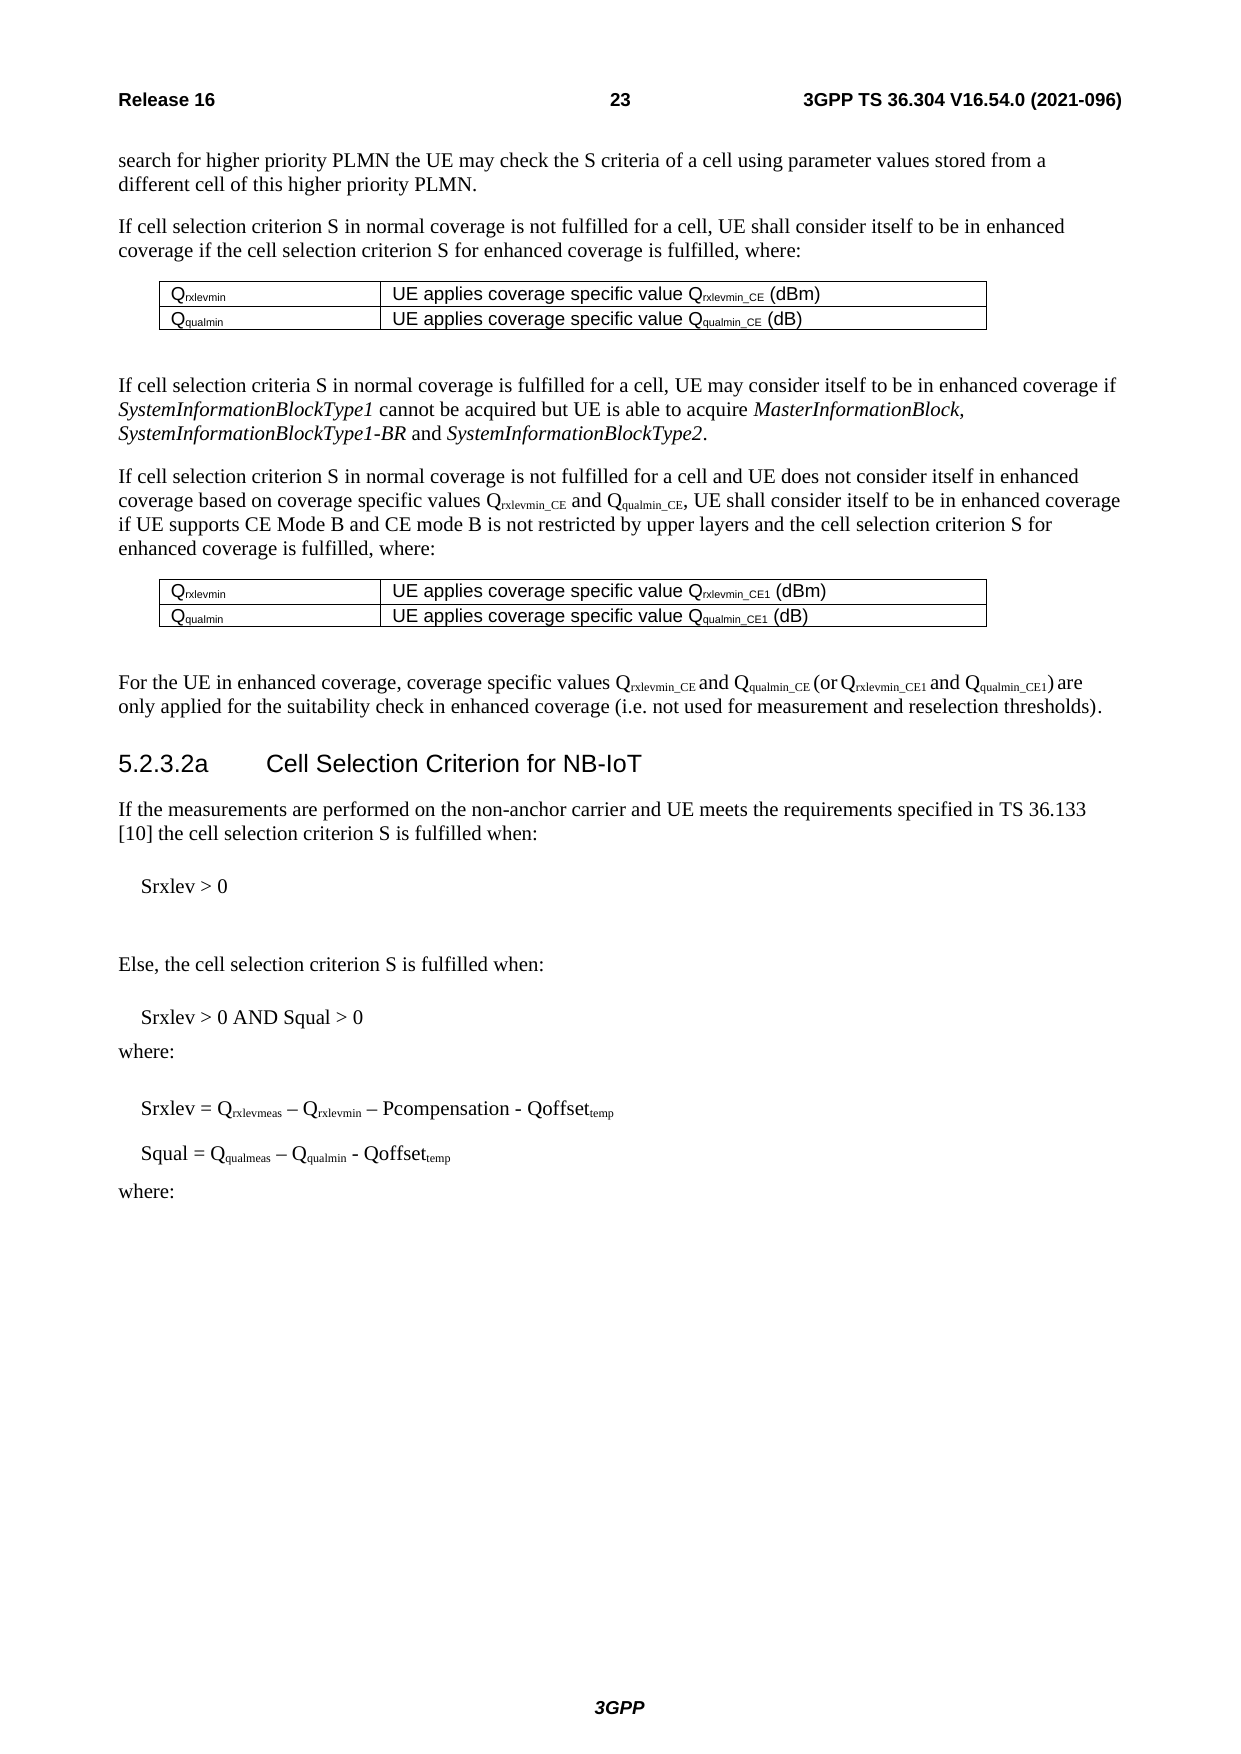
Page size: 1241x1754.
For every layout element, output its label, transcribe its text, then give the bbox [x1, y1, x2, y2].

table_cell Qqualmin [160, 605, 380, 626]
table_header UE applies coverage specific value Qrxlevmin_CE (dBm) [381, 282, 986, 306]
table_header Qrxlevmin [160, 580, 380, 604]
text Else, the cell selection criterion S is fulfilled when: [118, 952, 1122, 976]
table_header Srxlev > 0 [129, 864, 424, 909]
table_header Qrxlevmin [160, 282, 380, 306]
table_header Srxlev > 0 AND Squal > 0 [129, 994, 424, 1039]
text If cell selection criterion S in normal coverage is not fulfilled for a cell and UE does not consider itself in enhanced coverage based on coverage specific values Qrxlevmin_CE and Qqualmin_CE, UE shall consider itself to be in enhanced coverage if UE supports CE Mode B and CE mode B is not restricted by upper layers and the cell selection criterion S for enhanced coverage is fulfilled, where: [118, 464, 1122, 560]
text If cell selection criterion S in normal coverage is not fulfilled for a cell, UE shall consider itself to be in enhanced coverage if the cell selection criterion S for enhanced coverage is fulfilled, where: [118, 214, 1122, 262]
table_cell UE applies coverage specific value Qqualmin_CE (dB) [381, 307, 986, 329]
table_header UE applies coverage specific value Qrxlevmin_CE1 (dBm) [381, 580, 986, 604]
text where: [118, 1179, 1122, 1203]
table_cell Qqualmin [160, 307, 380, 329]
table_header Srxlev = Qrxlevmeas – Qrxlevmin – Pcompensation - Qoffsettemp Squal = Qqualmeas – Qqualmin - Qoffsettemp [129, 1082, 776, 1179]
table_cell UE applies coverage specific value Qqualmin_CE1 (dB) [381, 605, 986, 626]
text If the measurements are performed on the non-anchor carrier and UE meets the requirements specified in TS 36.133 [10] the cell selection criterion S is fulfilled when: [118, 797, 1122, 845]
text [118, 147, 1122, 196]
subtitle 5.2.3.2a Cell Selection Criterion for NB-IoT [118, 749, 1122, 778]
text If cell selection criteria S in normal coverage is fulfilled for a cell, UE may consider itself to be in enhanced coverage if SystemInformationBlockType1 cannot be acquired but UE is able to acquire MasterInformationBlock, SystemInformationBlockType1-BR and SystemInformationBlockType2. [118, 373, 1122, 445]
text where: [118, 1039, 1122, 1063]
text For the UE in enhanced coverage, coverage specific values Qrxlevmin_CE and Qqualmin_CE (or Qrxlevmin_CE1 and Qqualmin_CE1) are only applied for the suitability check in enhanced coverage (i.e. not used for measurement and reselection thresholds). [118, 670, 1122, 718]
